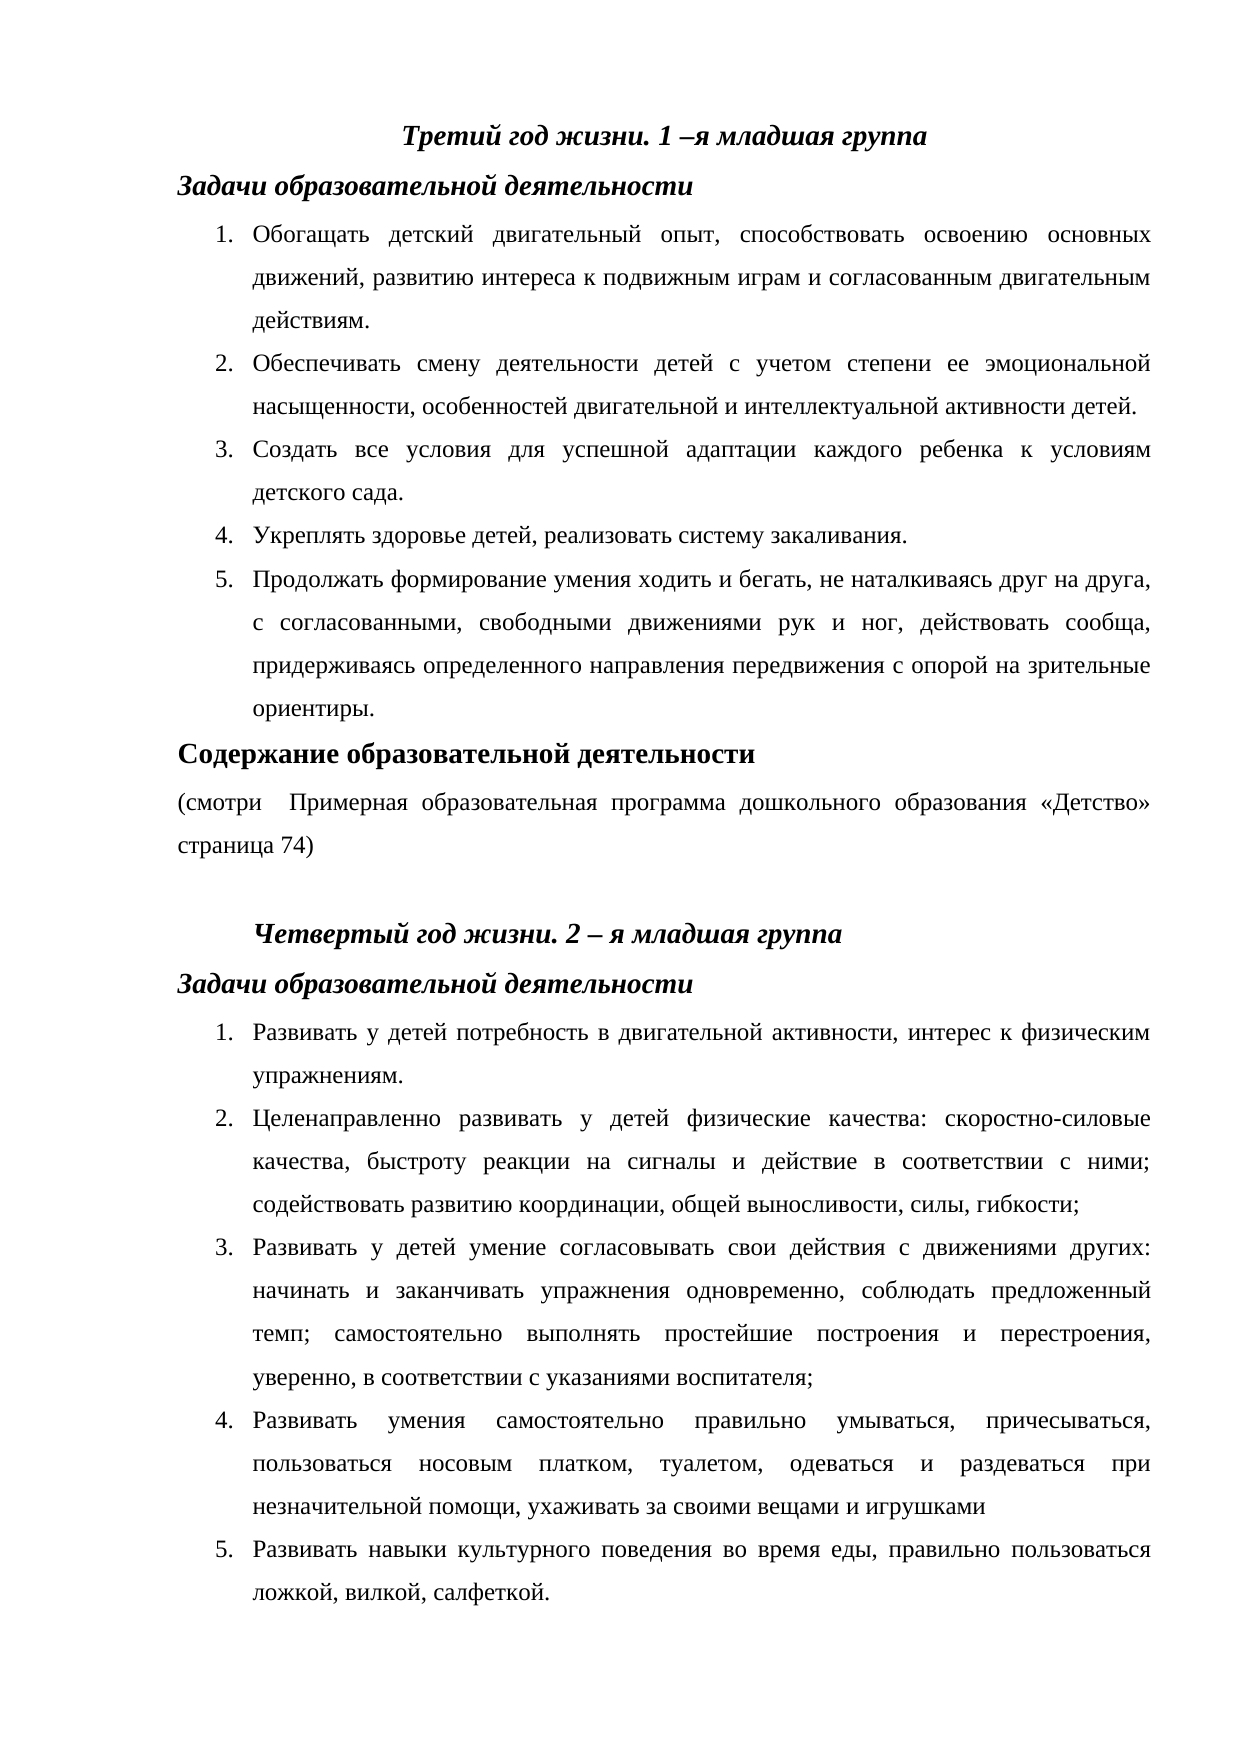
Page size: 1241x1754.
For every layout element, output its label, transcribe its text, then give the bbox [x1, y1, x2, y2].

list Продолжать формирование умения ходить и бегать, не наталкиваясь друг на друга, с согласованными, свободными движениями рук и ног, действовать сообща, придерживаясь определенного направления передвижения с опорой на зрительные ориентиры. [215, 564, 1152, 722]
list Создать все условия для успешной адаптации каждого ребенка к условиям детского сада. [215, 434, 1152, 506]
list Четвертый год жизни. 2 – я младшая группа [252, 916, 1152, 949]
list Обогащать детский двигательный опыт, способствовать освоению основных движений, развитию интереса к подвижным играм и согласованным двигательным действиям. [215, 219, 1152, 334]
text Задачи образовательной деятельности [177, 168, 1152, 202]
text Содержание образовательной деятельности [177, 736, 1152, 770]
list Укреплять здоровье детей, реализовать систему закаливания. [215, 521, 1152, 549]
text Третий год жизни. 1 –я младшая группа [177, 118, 1152, 152]
text Задачи образовательной деятельности [177, 966, 1152, 1000]
list Развивать у детей потребность в двигательной активности, интерес к физическим упражнениям. [215, 1017, 1152, 1088]
list Развивать у детей умение согласовывать свои действия с движениями других: начинать и заканчивать упражнения одновременно, соблюдать предложенный темп; самостоятельно выполнять простейшие построения и перестроения, уверенно, в соответствии с указаниями воспитателя; [215, 1232, 1152, 1390]
list Развивать умения самостоятельно правильно умываться, причесываться, пользоваться носовым платком, туалетом, одеваться и раздеваться при незначительной помощи, ухаживать за своими вещами и игрушками [215, 1405, 1152, 1520]
list Обеспечивать смену деятельности детей с учетом степени ее эмоциональной насыщенности, особенностей двигательной и интеллектуальной активности детей. [215, 348, 1152, 420]
list Целенаправленно развивать у детей физические качества: скоростно-силовые качества, быстроту реакции на сигналы и действие в соответствии с ними; содействовать развитию координации, общей выносливости, силы, гибкости; [215, 1103, 1152, 1218]
list Развивать навыки культурного поведения во время еды, правильно пользоваться ложкой, вилкой, салфеткой. [215, 1534, 1152, 1606]
text (смотри Примерная образовательная программа дошкольного образования «Детство» страница 74) [177, 787, 1152, 858]
